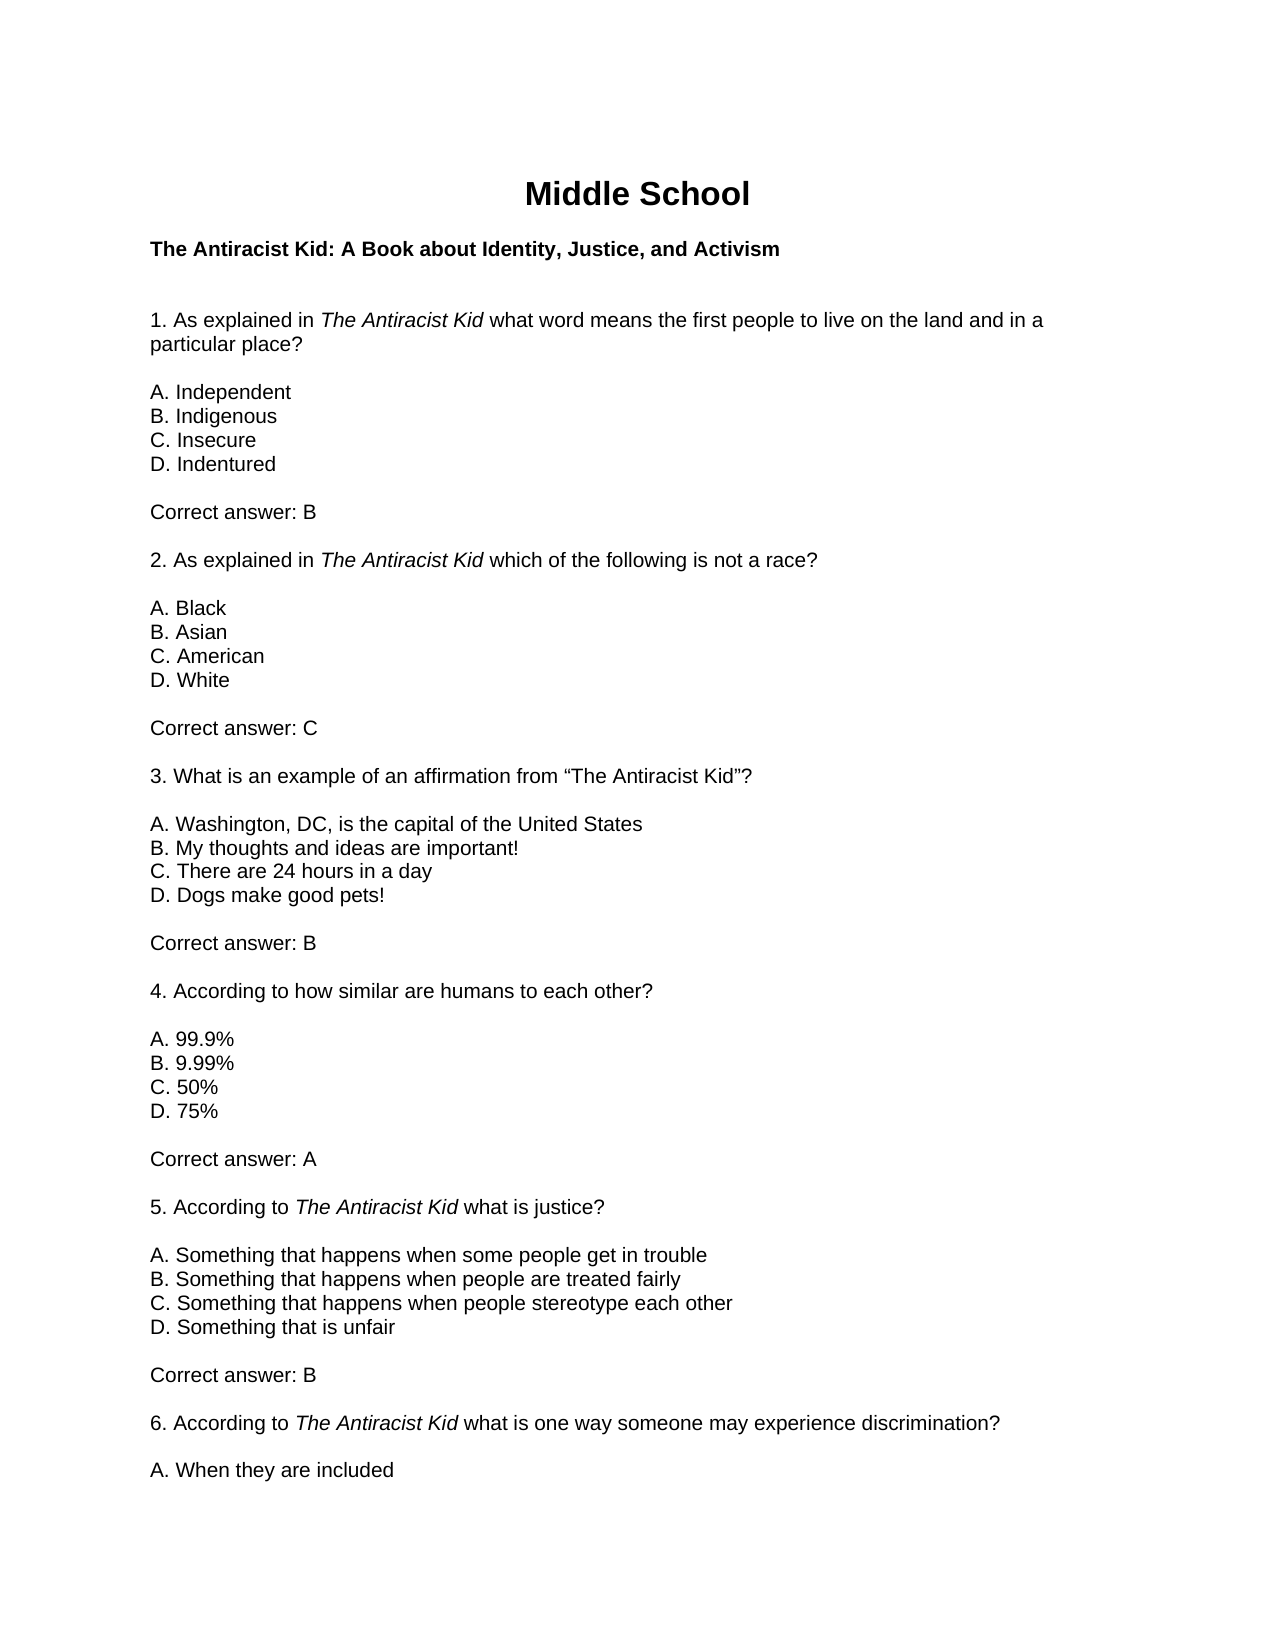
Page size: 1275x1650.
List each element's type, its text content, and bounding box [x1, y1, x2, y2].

text D. Something that is unfair [150, 1314, 1125, 1338]
text A. Something that happens when some people get in trouble [150, 1243, 1125, 1267]
text A. Black [150, 596, 1125, 620]
text B. 9.99% [150, 1051, 1125, 1075]
text A. When they are included [150, 1458, 1125, 1482]
text C. 50% [150, 1075, 1125, 1099]
text Correct answer: A [150, 1147, 1125, 1171]
text C. There are 24 hours in a day [150, 859, 1125, 883]
text 3. What is an example of an affirmation from “The Antiracist Kid”? [150, 763, 1125, 787]
text A. Washington, DC, is the capital of the United States [150, 811, 1125, 835]
text Middle School [150, 174, 1125, 212]
text 6. According to The Antiracist Kid what is one way someone may experience discrimination? [150, 1410, 1125, 1434]
text 5. According to The Antiracist Kid what is justice? [150, 1195, 1125, 1219]
text Correct answer: B [150, 1362, 1125, 1386]
text B. Indigenous [150, 404, 1125, 428]
text D. Dogs make good pets! [150, 883, 1125, 907]
text 4. According to how similar are humans to each other? [150, 979, 1125, 1003]
text D. White [150, 668, 1125, 692]
text B. My thoughts and ideas are important! [150, 835, 1125, 859]
text Correct answer: B [150, 500, 1125, 524]
text 1. As explained in The Antiracist Kid what word means the first people to live on the land and in a particular place? [150, 308, 1125, 356]
text C. Something that happens when people stereotype each other [150, 1291, 1125, 1314]
text 2. As explained in The Antiracist Kid which of the following is not a race? [150, 548, 1125, 572]
text C. Insecure [150, 428, 1125, 452]
text D. 75% [150, 1099, 1125, 1123]
text A. 99.9% [150, 1027, 1125, 1051]
text B. Asian [150, 620, 1125, 644]
text Correct answer: C [150, 716, 1125, 739]
text C. American [150, 644, 1125, 668]
text The Antiracist Kid: A Book about Identity, Justice, and Activism [150, 236, 1125, 260]
text B. Something that happens when people are treated fairly [150, 1267, 1125, 1291]
text A. Independent [150, 380, 1125, 404]
text Correct answer: B [150, 931, 1125, 955]
text D. Indentured [150, 452, 1125, 476]
